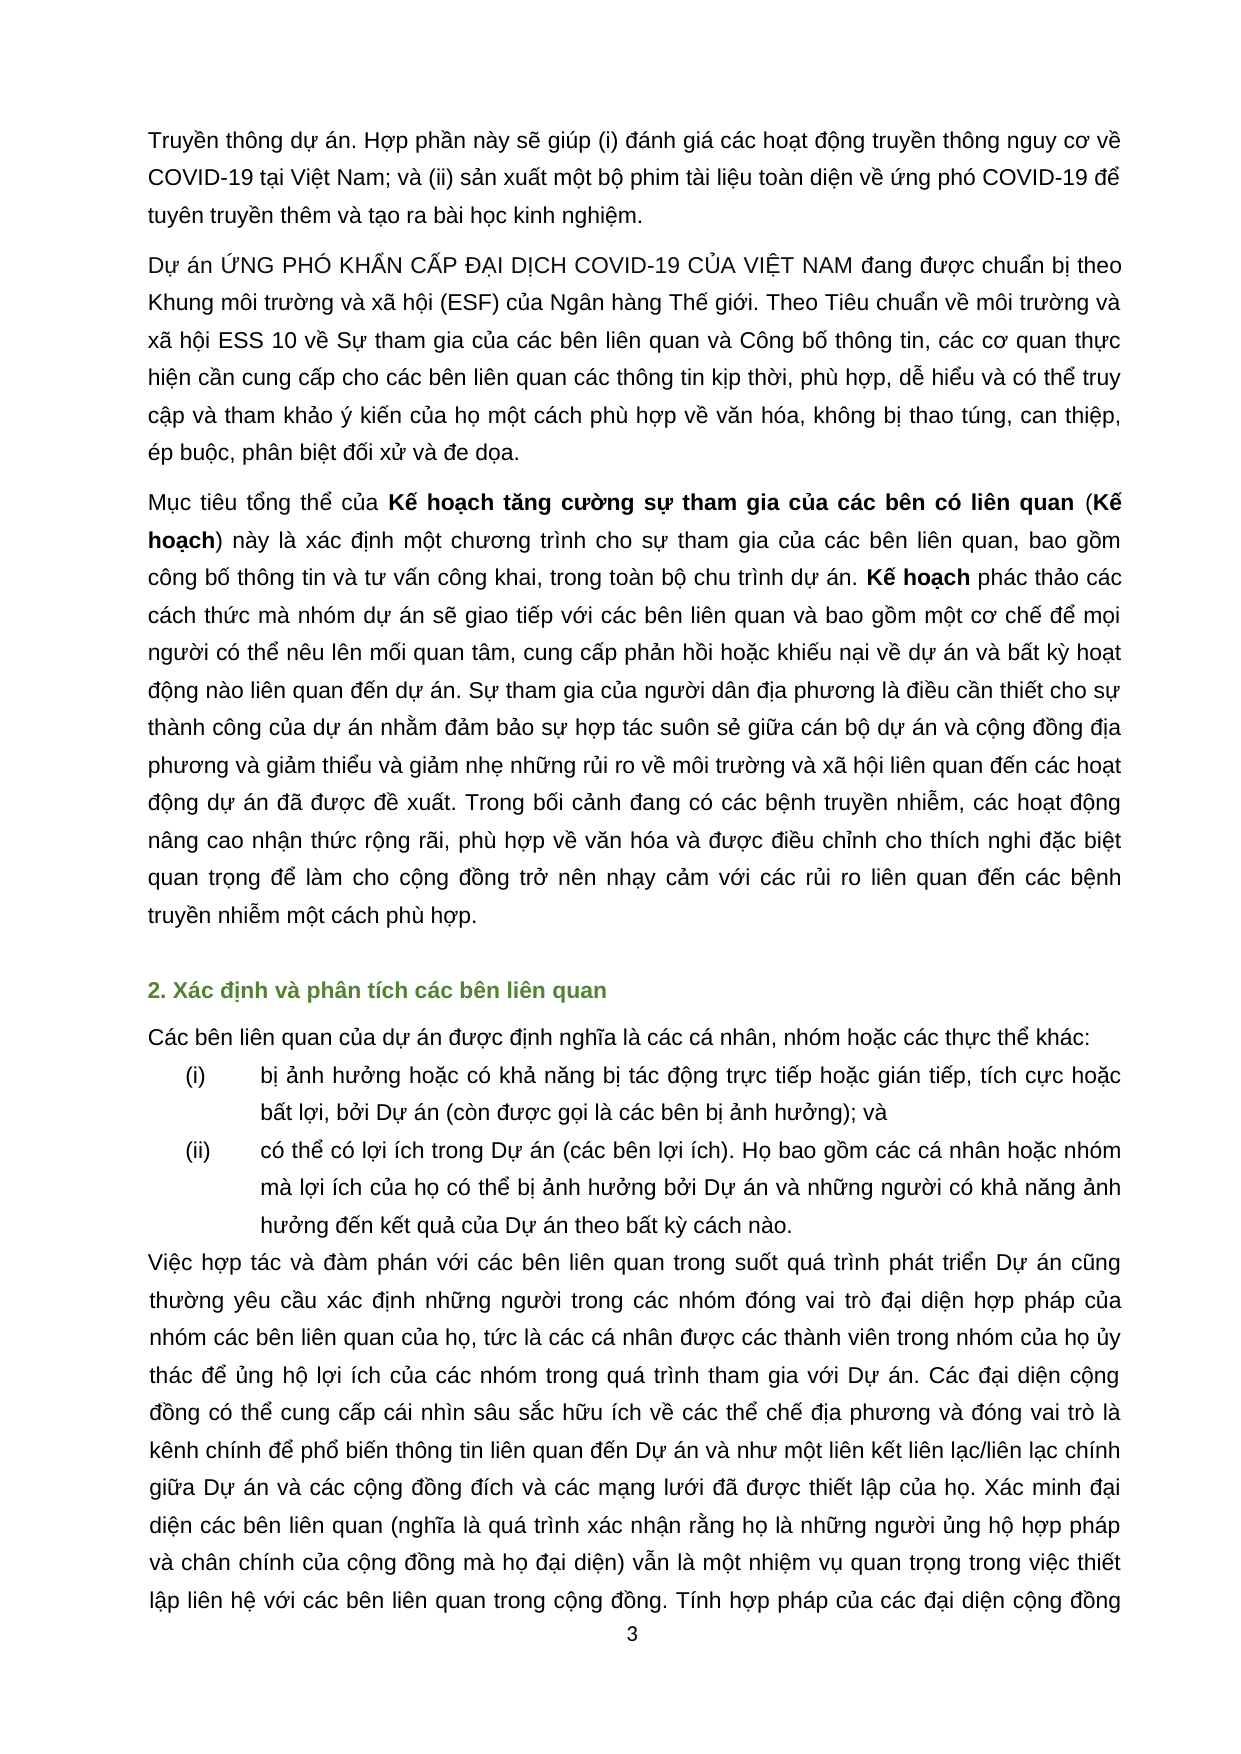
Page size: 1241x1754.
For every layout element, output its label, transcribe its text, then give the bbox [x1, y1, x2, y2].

text Các bên liên quan của dự án được định nghĩa là các cá nhân, nhóm hoặc các thực thể khác: [148, 1016, 1122, 1053]
list bị ảnh hưởng hoặc có khả năng bị tác động trực tiếp hoặc gián tiếp, tích cực hoặc bất lợi, bởi Dự án (còn được gọi là các bên bị ảnh hưởng); và [185, 1053, 1122, 1128]
list Dự án ỨNG PHÓ KHẨN CẤP ĐẠI DỊCH COVID-19 CỦA VIỆT NAM đang được chuẩn bị theo Khung môi trường và xã hội (ESF) của Ngân hàng Thế giới. Theo Tiêu chuẩn về môi trường và xã hội ESS 10 về Sự tham gia của các bên liên quan và Công bố thông tin, các cơ quan thực hiện cần cung cấp cho các bên liên quan các thông tin kịp thời, phù hợp, dễ hiểu và có thể truy cập và tham khảo ý kiến của họ một cách phù hợp về văn hóa, không bị thao túng, can thiệp, ép buộc, phân biệt đối xử và đe dọa. [148, 243, 1122, 468]
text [148, 1241, 1122, 1616]
list có thể có lợi ích trong Dự án (các bên lợi ích). Họ bao gồm các cá nhân hoặc nhóm mà lợi ích của họ có thể bị ảnh hưởng bởi Dự án và những người có khả năng ảnh hưởng đến kết quả của Dự án theo bất kỳ cách nào. [185, 1128, 1122, 1241]
list Truyền thông dự án. Hợp phần này sẽ giúp (i) đánh giá các hoạt động truyền thông nguy cơ về COVID-19 tại Việt Nam; và (ii) sản xuất một bộ phim tài liệu toàn diện về ứng phó COVID-19 để tuyên truyền thêm và tạo ra bài học kinh nghiệm. [148, 118, 1122, 231]
text Mục tiêu tổng thể của Kế hoạch tăng cường sự tham gia của các bên có liên quan (Kế hoạch) này là xác định một chương trình cho sự tham gia của các bên liên quan, bao gồm công bố thông tin và tư vấn công khai, trong toàn bộ chu trình dự án. Kế hoạch phác thảo các cách thức mà nhóm dự án sẽ giao tiếp với các bên liên quan và bao gồm một cơ chế để mọi người có thể nêu lên mối quan tâm, cung cấp phản hồi hoặc khiếu nại về dự án và bất kỳ hoạt động nào liên quan đến dự án. Sự tham gia của người dân địa phương là điều cần thiết cho sự thành công của dự án nhằm đảm bảo sự hợp tác suôn sẻ giữa cán bộ dự án và cộng đồng địa phương và giảm thiểu và giảm nhẹ những rủi ro về môi trường và xã hội liên quan đến các hoạt động dự án đã được đề xuất. Trong bối cảnh đang có các bệnh truyền nhiễm, các hoạt động nâng cao nhận thức rộng rãi, phù hợp về văn hóa và được điều chỉnh cho thích nghi đặc biệt quan trọng để làm cho cộng đồng trở nên nhạy cảm với các rủi ro liên quan đến các bệnh truyền nhiễm một cách phù hợp. [148, 481, 1122, 931]
subtitle 2. Xác định và phân tích các bên liên quan [146, 931, 1122, 1006]
